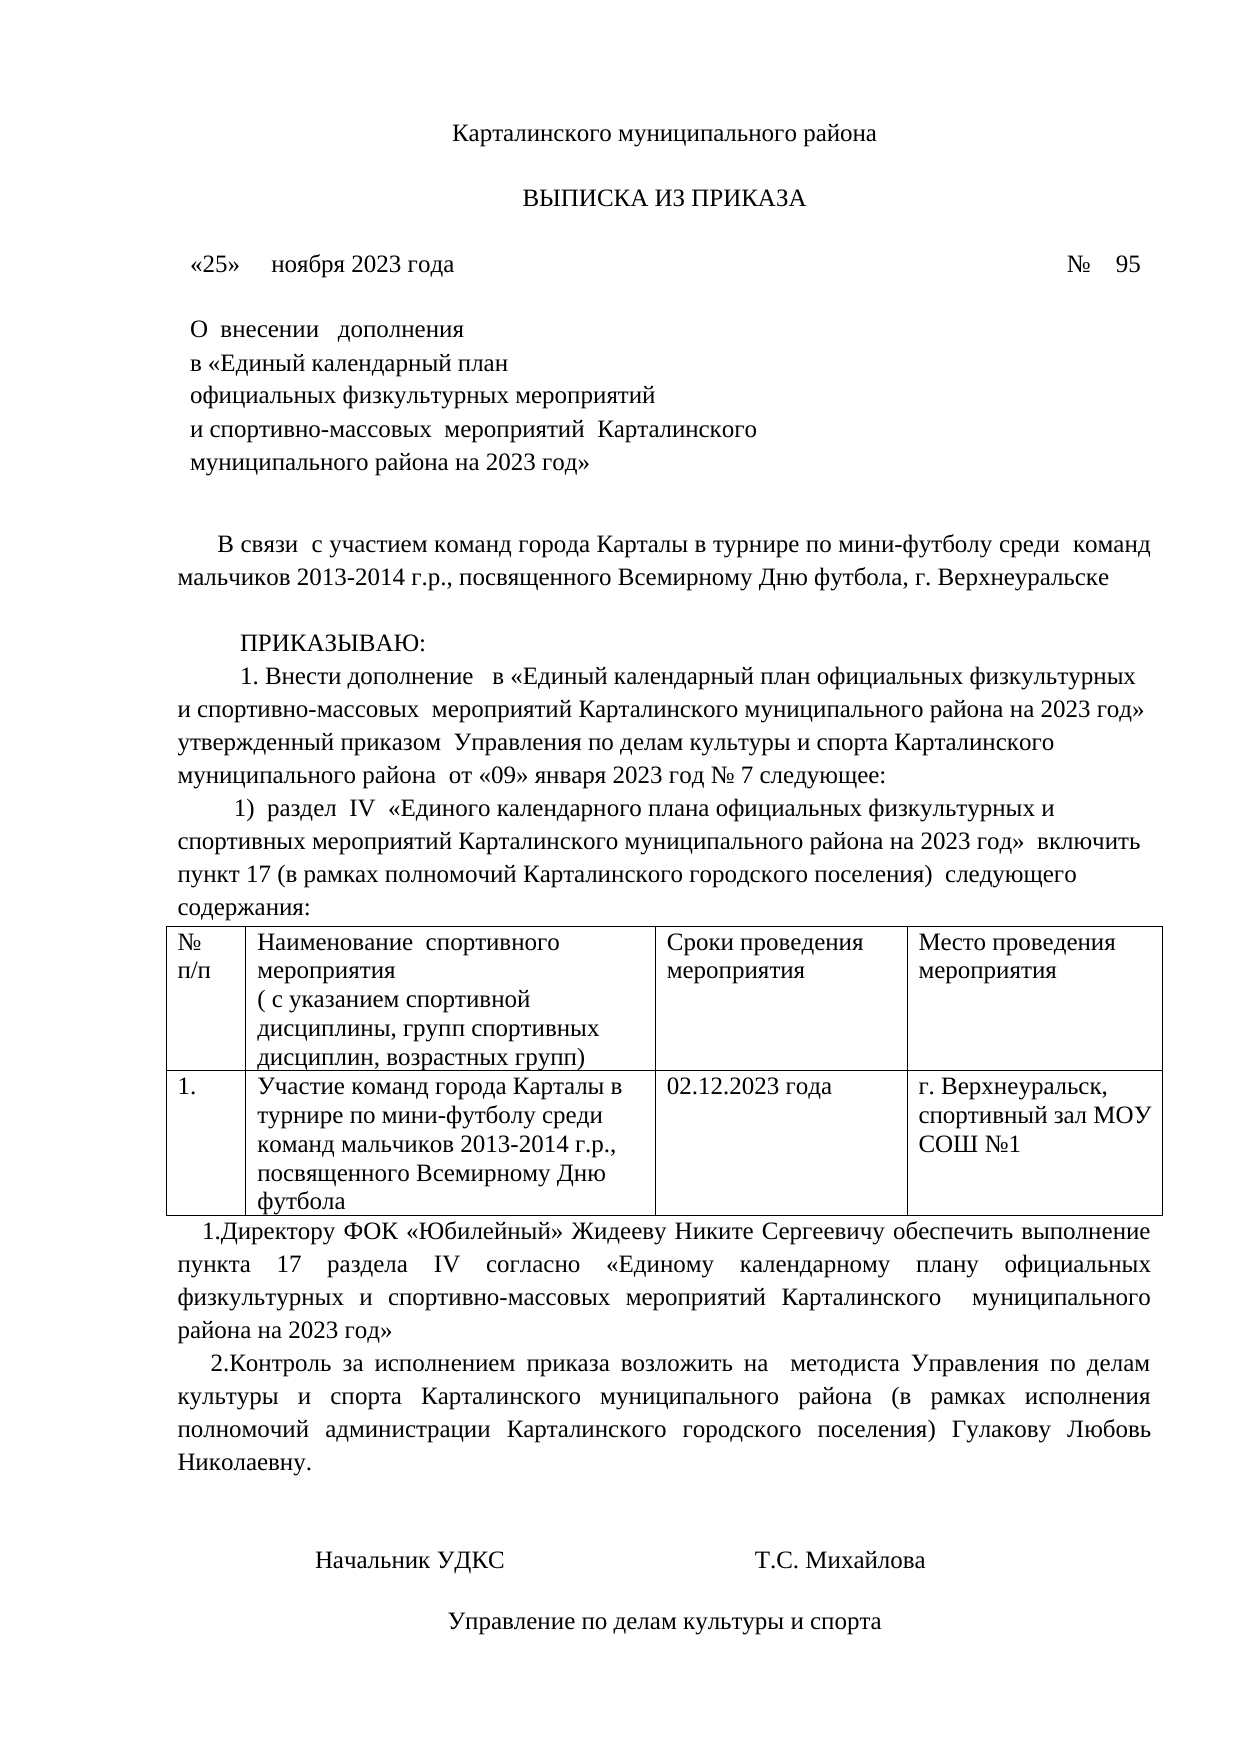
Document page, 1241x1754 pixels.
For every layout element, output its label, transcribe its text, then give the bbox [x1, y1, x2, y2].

table_header № п/п [167, 927, 245, 1070]
text 2.Контроль за исполнением приказа возложить на методиста Управления по делам культуры и спорта Карталинского муниципального района (в рамках исполнения полномочий администрации Карталинского городского поселения) Гулакову Любовь Николаевну. [177, 1348, 1152, 1476]
text ВЫПИСКА ИЗ ПРИКАЗА [177, 183, 1152, 212]
text 1. Внести дополнение в «Единый календарный план официальных физкультурных и спортивно-массовых мероприятий Карталинского муниципального района на 2023 год» утвержденный приказом Управления по делам культуры и спорта Карталинского муниципального района от «09» января 2023 год № 7 следующее: [177, 661, 1152, 789]
text О внесении дополнения [177, 314, 1152, 343]
table_header Место проведения мероприятия [908, 927, 1162, 1070]
table_cell 02.12.2023 года [656, 1071, 907, 1215]
text Начальник УДКС Т.С. Михайлова [177, 1545, 1152, 1573]
table_cell Участие команд города Карталы в турнире по мини-футболу среди команд мальчиков 2013-2014 г.р., посвященного Всемирному Дню футбола [246, 1071, 655, 1215]
table_header Сроки проведения мероприятия [656, 927, 907, 1070]
text Управление по делам культуры и спорта [177, 1606, 1152, 1634]
table_header Наименование спортивного мероприятия ( с указанием спортивной дисциплины, групп спортивных дисциплин, возрастных групп) [246, 927, 655, 1070]
text в «Единый календарный план [177, 348, 1152, 376]
table_cell г. Верхнеуральск, спортивный зал МОУ СОШ №1 [908, 1071, 1162, 1215]
text и спортивно-массовых мероприятий Карталинского [177, 414, 1152, 442]
text 1.Директору ФОК «Юбилейный» Жидееву Никите Сергеевичу обеспечить выполнение пункта 17 раздела IV согласно «Единому календарному плану официальных физкультурных и спортивно-массовых мероприятий Карталинского муниципального района на 2023 год» [177, 1216, 1152, 1344]
text официальных физкультурных мероприятий [177, 381, 1152, 409]
table_cell 1. [167, 1071, 245, 1215]
text В связи с участием команд города Карталы в турнире по мини-футболу среди команд мальчиков 2013-2014 г.р., посвященного Всемирному Дню футбола, г. Верхнеуральске [177, 529, 1152, 591]
text муниципального района на 2023 год» [177, 447, 1152, 475]
text 1) раздел IV «Единого календарного плана официальных физкультурных и спортивных мероприятий Карталинского муниципального района на 2023 год» включить пункт 17 (в рамках полномочий Карталинского городского поселения) следующего содержания: [177, 793, 1152, 921]
text Карталинского муниципального района [177, 118, 1152, 147]
text ПРИКАЗЫВАЮ: [177, 628, 1152, 657]
text «25» ноября 2023 года № 95 [177, 249, 1152, 278]
